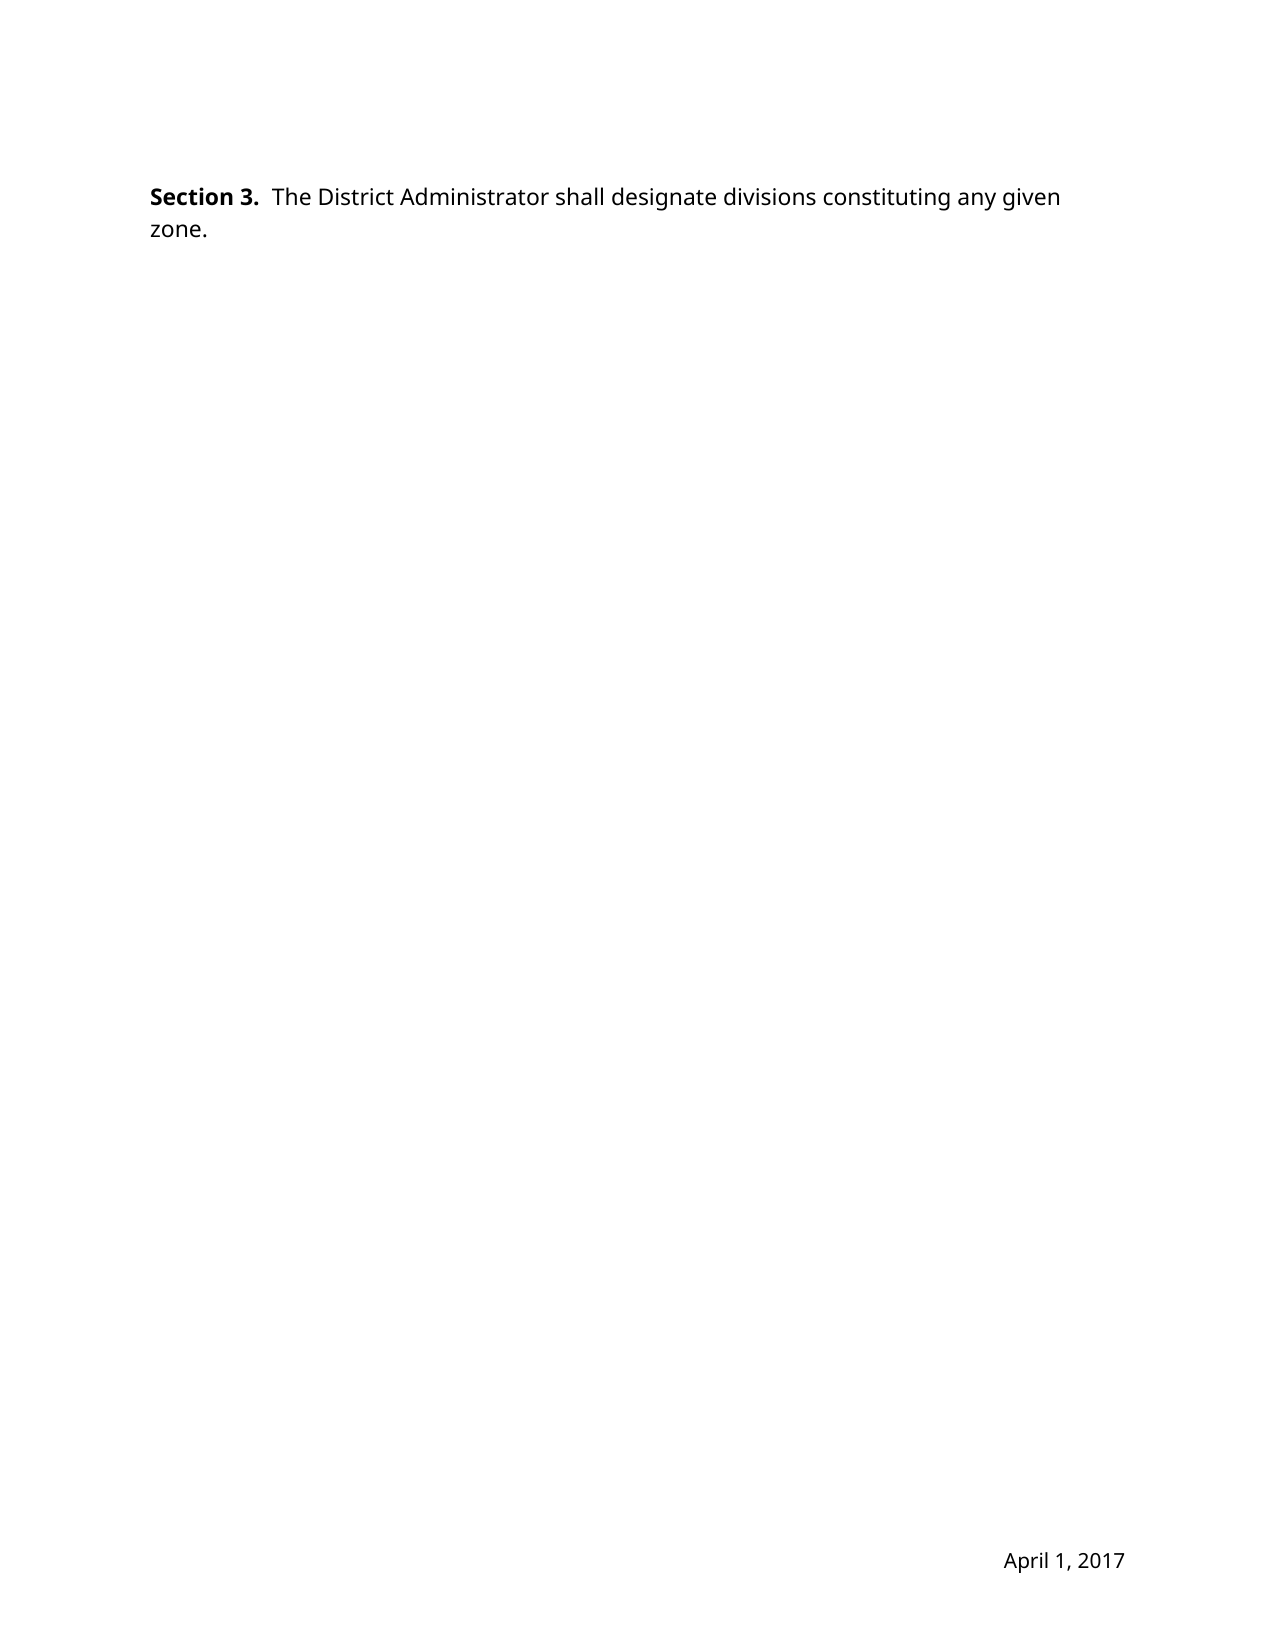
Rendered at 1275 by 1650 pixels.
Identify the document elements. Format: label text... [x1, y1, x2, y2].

text Section 3. The District Administrator shall designate divisions constituting any given zone. [150, 181, 1125, 244]
